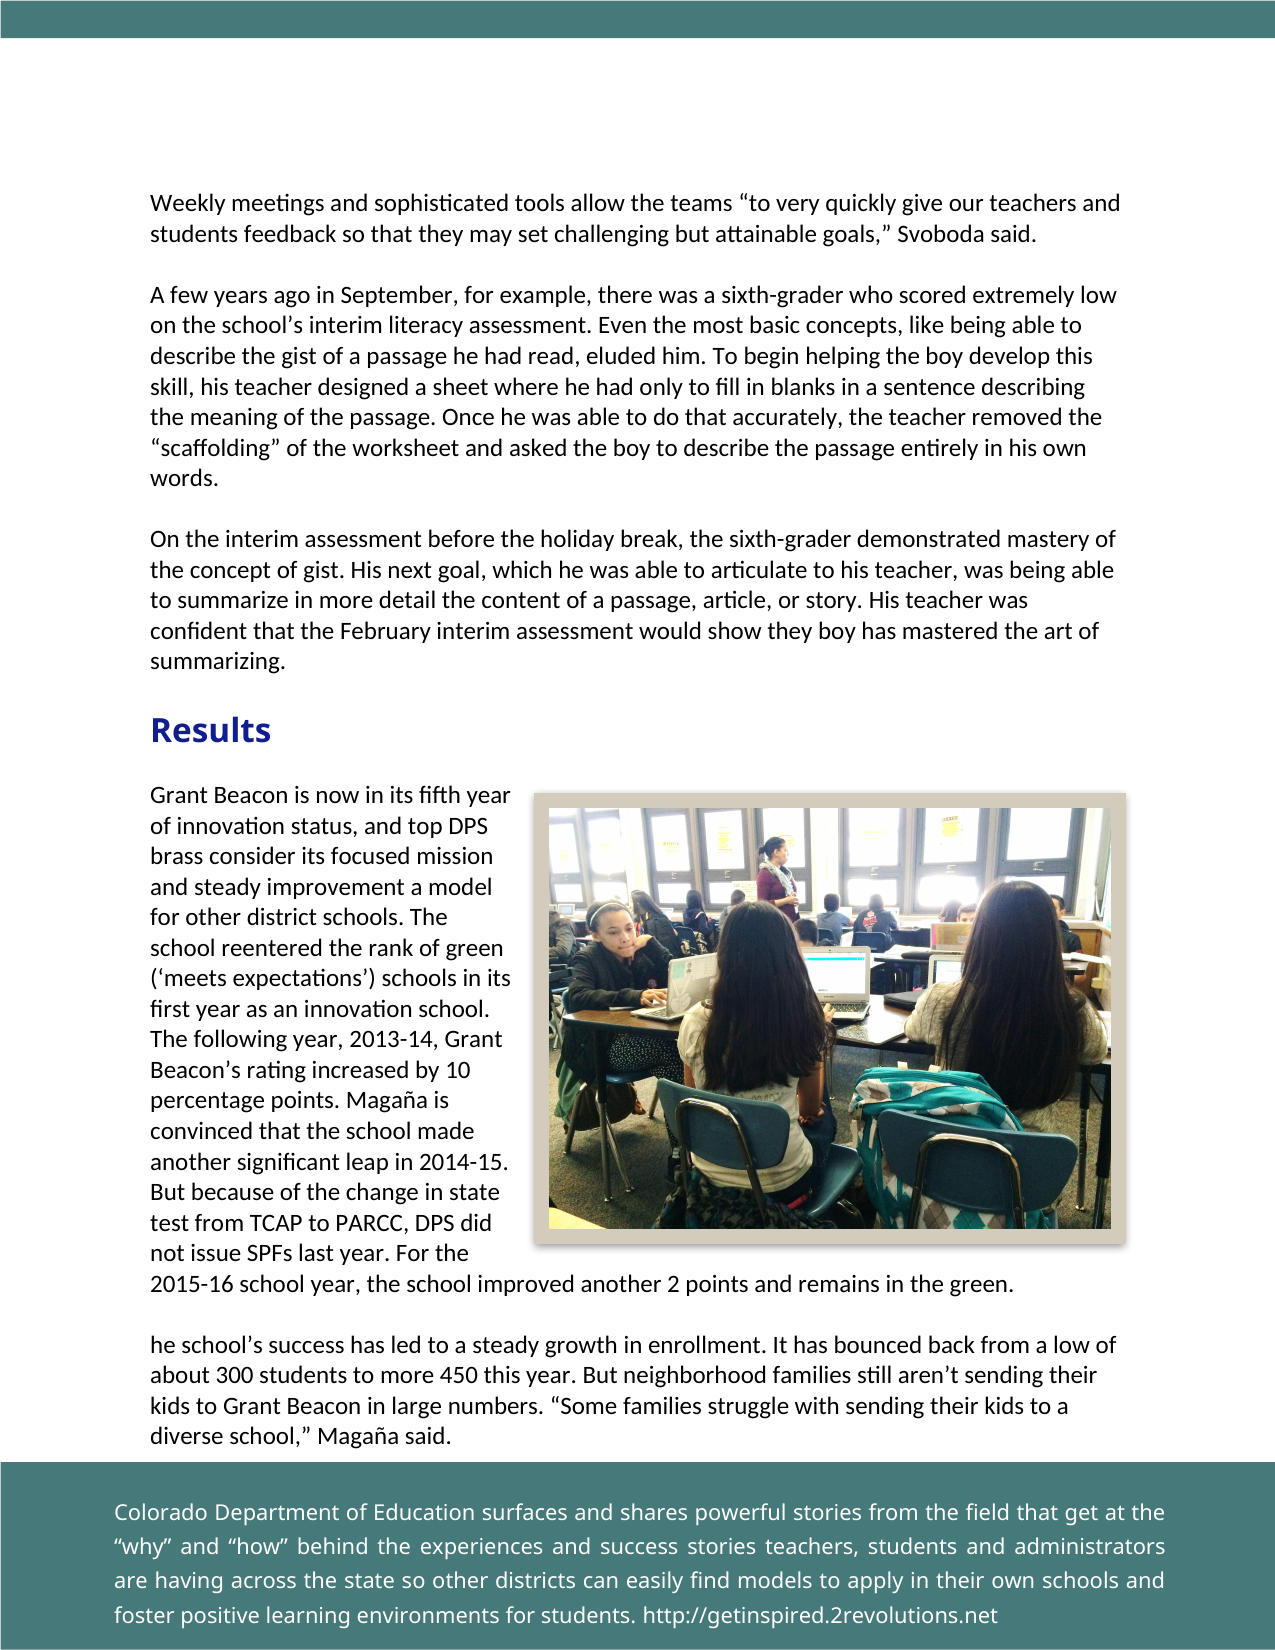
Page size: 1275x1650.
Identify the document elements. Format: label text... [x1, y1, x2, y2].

picture [549, 808, 1111, 1229]
text Weekly meetings and sophisticated tools allow the teams “to very quickly give our teachers and students feedback so that they may set challenging but attainable goals,” Svoboda said. [150, 187, 1125, 248]
text he school’s success has led to a steady growth in enrollment. It has bounced back from a low of about 300 students to more 450 this year. But neighborhood families still aren’t sending their kids to Grant Beacon in large numbers. “Some families struggle with sending their kids to a diverse school,” Magaña said. [150, 1329, 1125, 1451]
text On the interim assessment before the holiday break, the sixth-grader demonstrated mastery of the concept of gist. His next goal, which he was able to articulate to his teacher, was being able to summarize in more detail the content of a passage, article, or story. His teacher was confident that the February interim assessment would show they boy has mastered the art of summarizing. [150, 523, 1125, 676]
subtitle Results [150, 706, 1125, 752]
text A few years ago in September, for example, there was a sixth-grader who scored extremely low on the school’s interim literacy assessment. Even the most basic concepts, like being able to describe the gist of a passage he had read, eluded him. To begin helping the boy develop this skill, his teacher designed a sheet where he had only to fill in blanks in a sentence describing the meaning of the passage. Once he was able to do that accurately, the teacher removed the “scaffolding” of the worksheet and asked the boy to describe the passage entirely in his own words. [150, 279, 1125, 493]
